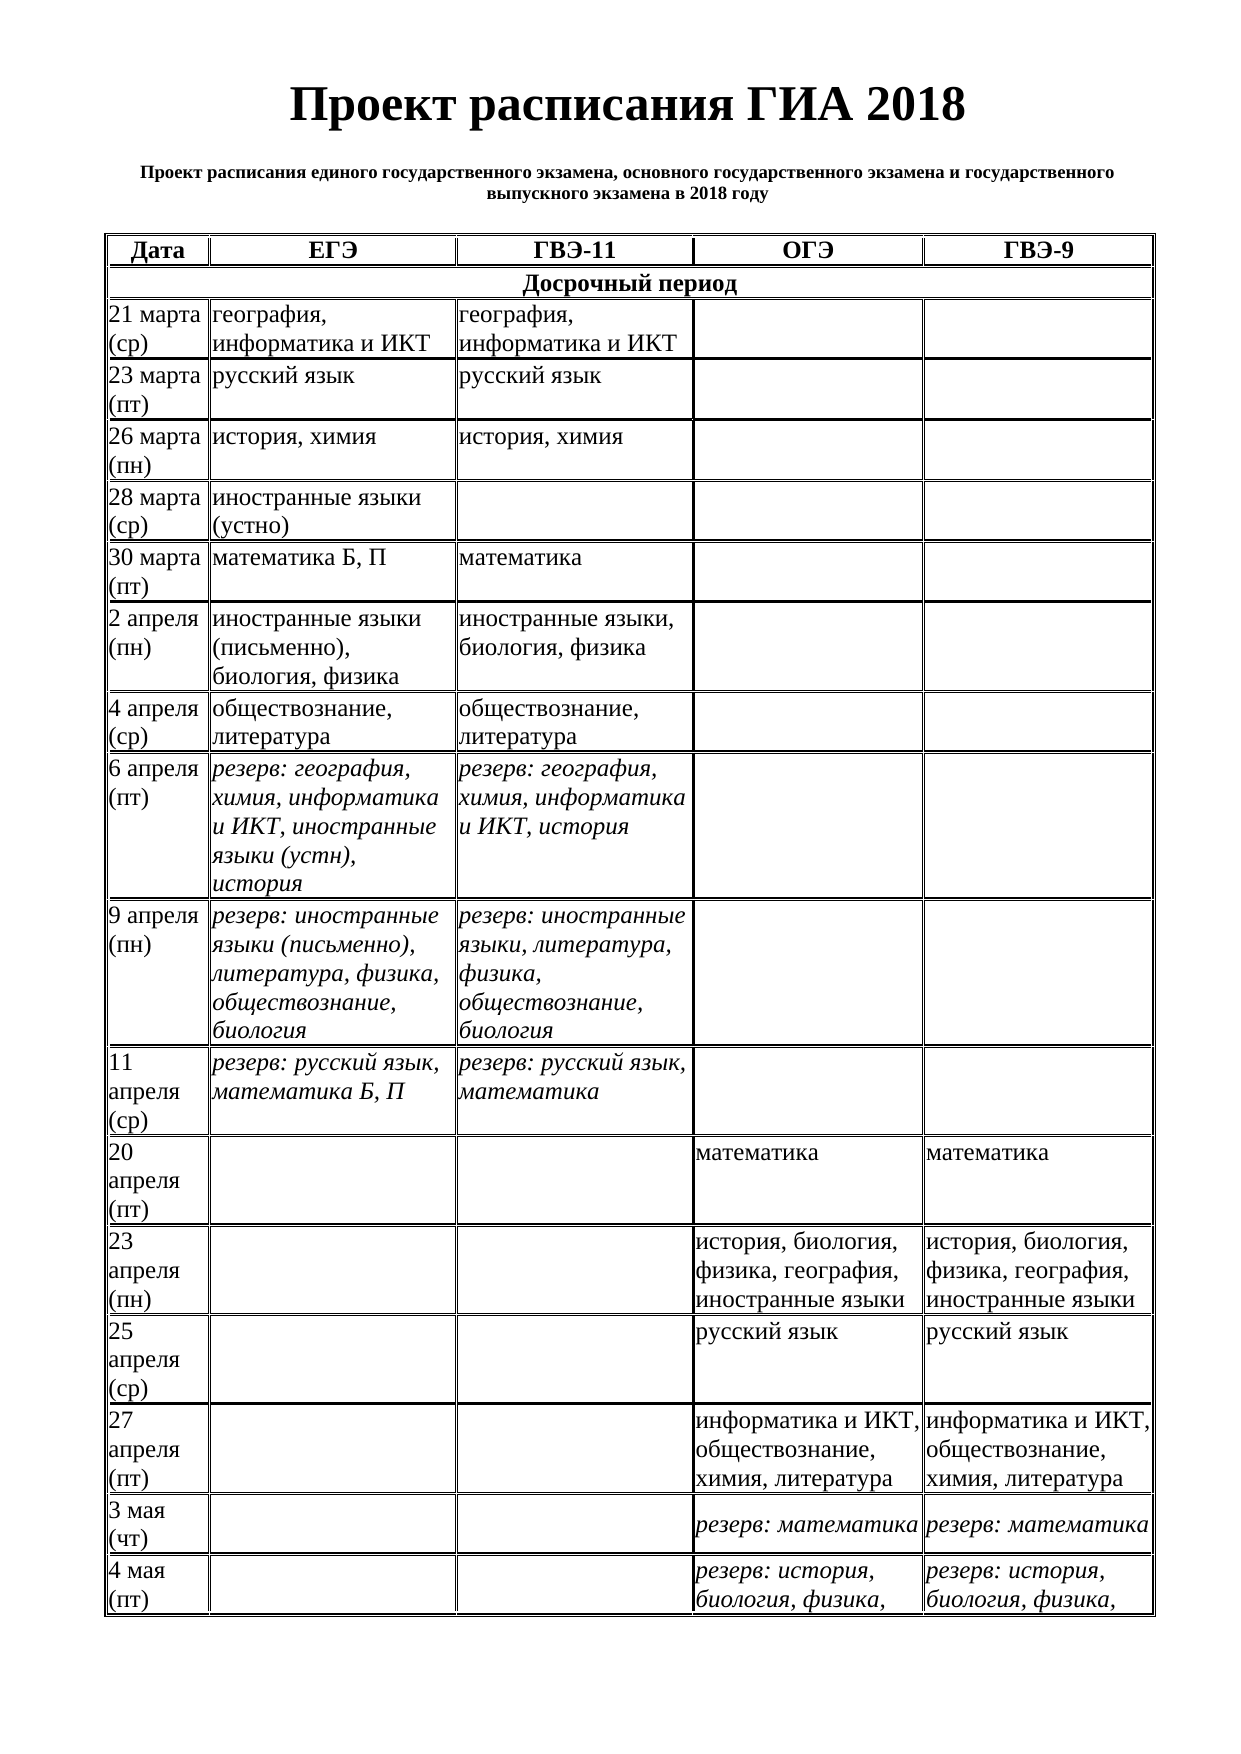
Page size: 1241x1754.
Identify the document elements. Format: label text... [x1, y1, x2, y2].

table_cell русский язык [458, 360, 692, 418]
table_header ГВЭ-9 [924, 236, 1152, 264]
table_cell [925, 750, 1153, 897]
table_cell [695, 693, 922, 750]
table_cell [925, 418, 1154, 478]
table_cell [458, 1405, 692, 1492]
table_cell история, химия [458, 421, 692, 478]
table_cell [458, 482, 692, 539]
table_cell математика [924, 1134, 1154, 1223]
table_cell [924, 1552, 1153, 1613]
table_cell [458, 1495, 692, 1552]
table_cell 28 марта (ср) [108, 479, 208, 539]
table_cell [925, 600, 1152, 689]
table_cell информатика и ИКТ, обществознание, химия, литература [695, 1405, 922, 1492]
table_cell 27 апреля (пт) [108, 1402, 208, 1492]
table_cell 9 апреля (пн) [108, 897, 208, 1044]
table_cell резерв: математика [924, 1492, 1154, 1552]
text Проект расписания ГИА 2018 [103, 74, 1152, 131]
table_cell резерв: география, химия, информатика и ИКТ, история [458, 754, 692, 897]
table_cell [211, 1316, 455, 1402]
table_cell 25 апреля (ср) [106, 1313, 210, 1402]
table_cell Досрочный период [108, 264, 1153, 296]
table_cell 3 мая (чт) [106, 1492, 210, 1552]
table_cell иностранные языки (устно) [211, 482, 455, 539]
table_cell [695, 300, 922, 357]
table_cell русский язык [211, 360, 455, 418]
table_cell история, биология, физика, география, иностранные языки [695, 1227, 922, 1313]
table_cell [458, 1137, 692, 1223]
table_cell [695, 603, 922, 689]
table_cell 11 апреля (ср) [108, 1044, 208, 1134]
table_cell география, информатика и ИКТ [211, 300, 455, 357]
table_cell иностранные языки, биология, физика [458, 603, 692, 689]
table_cell [695, 1048, 922, 1134]
table_cell 23 марта (пт) [108, 357, 208, 418]
table_cell [456, 1556, 693, 1613]
table_cell иностранные языки (письменно), биология, физика [211, 603, 455, 689]
table_cell 6 апреля (пт) [108, 750, 208, 897]
table_cell резерв: русский язык, математика Б, П [211, 1048, 455, 1134]
table_header ЕГЭ [210, 236, 456, 264]
table_cell [925, 690, 1153, 750]
table_cell русский язык [695, 1316, 922, 1402]
text Проект расписания единого государственного экзамена, основного государственного экзамена и государственного выпускного экзамена в 2018 году [103, 161, 1152, 204]
table_cell [695, 901, 922, 1044]
table_cell резерв: математика [695, 1495, 922, 1552]
table_cell [458, 1316, 692, 1402]
table_cell [695, 754, 922, 897]
table_cell обществознание, литература [458, 693, 692, 750]
table_cell [924, 296, 1153, 357]
table_cell 2 апреля (пн) [108, 600, 208, 689]
table_cell география, информатика и ИКТ [458, 300, 692, 357]
table_cell 4 апреля (ср) [108, 690, 208, 750]
table_cell [211, 1227, 455, 1313]
table_cell резерв: география, химия, информатика и ИКТ, иностранные языки (устн), история [211, 754, 455, 897]
table_cell 4 мая (пт) [108, 1552, 210, 1613]
table_cell [211, 1137, 455, 1223]
table_cell обществознание, литература [211, 693, 455, 750]
table_cell 20 апреля (пт) [106, 1134, 210, 1223]
table_cell [695, 360, 922, 418]
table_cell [693, 1556, 923, 1613]
table_cell резерв: иностранные языки, литература, физика, обществознание, биология [458, 901, 692, 1044]
table_cell история, химия [211, 421, 455, 478]
table_cell [695, 421, 922, 478]
table_cell информатика и ИКТ, обществознание, химия, литература [925, 1402, 1152, 1492]
table_cell резерв: русский язык, математика [458, 1048, 692, 1134]
table_cell 21 марта (ср) [108, 296, 210, 357]
table_cell [211, 1405, 455, 1492]
table_cell [458, 1227, 692, 1313]
table_cell история, биология, физика, география, иностранные языки [925, 1223, 1153, 1313]
table_cell резерв: иностранные языки (письменно), литература, физика, обществознание, биология [211, 901, 455, 1044]
table_cell [211, 1495, 455, 1552]
table_cell 26 марта (пн) [106, 418, 208, 478]
table_cell русский язык [924, 1313, 1154, 1402]
table_cell [925, 897, 1153, 1044]
table_cell [925, 1044, 1153, 1134]
table_header Дата [108, 236, 210, 264]
table_header ГВЭ-11 [456, 234, 693, 264]
table_cell [695, 482, 922, 539]
table_cell [925, 539, 1153, 600]
table_cell [925, 357, 1152, 418]
table_cell математика [695, 1137, 922, 1223]
table_cell [210, 1556, 456, 1613]
table_header ОГЭ [693, 236, 923, 264]
table_cell математика [458, 543, 692, 600]
table_cell математика Б, П [211, 543, 455, 600]
table_cell 30 марта (пт) [108, 539, 208, 600]
table_cell [695, 543, 922, 600]
table_cell 23 апреля (пн) [108, 1223, 208, 1313]
table_cell [925, 479, 1153, 539]
